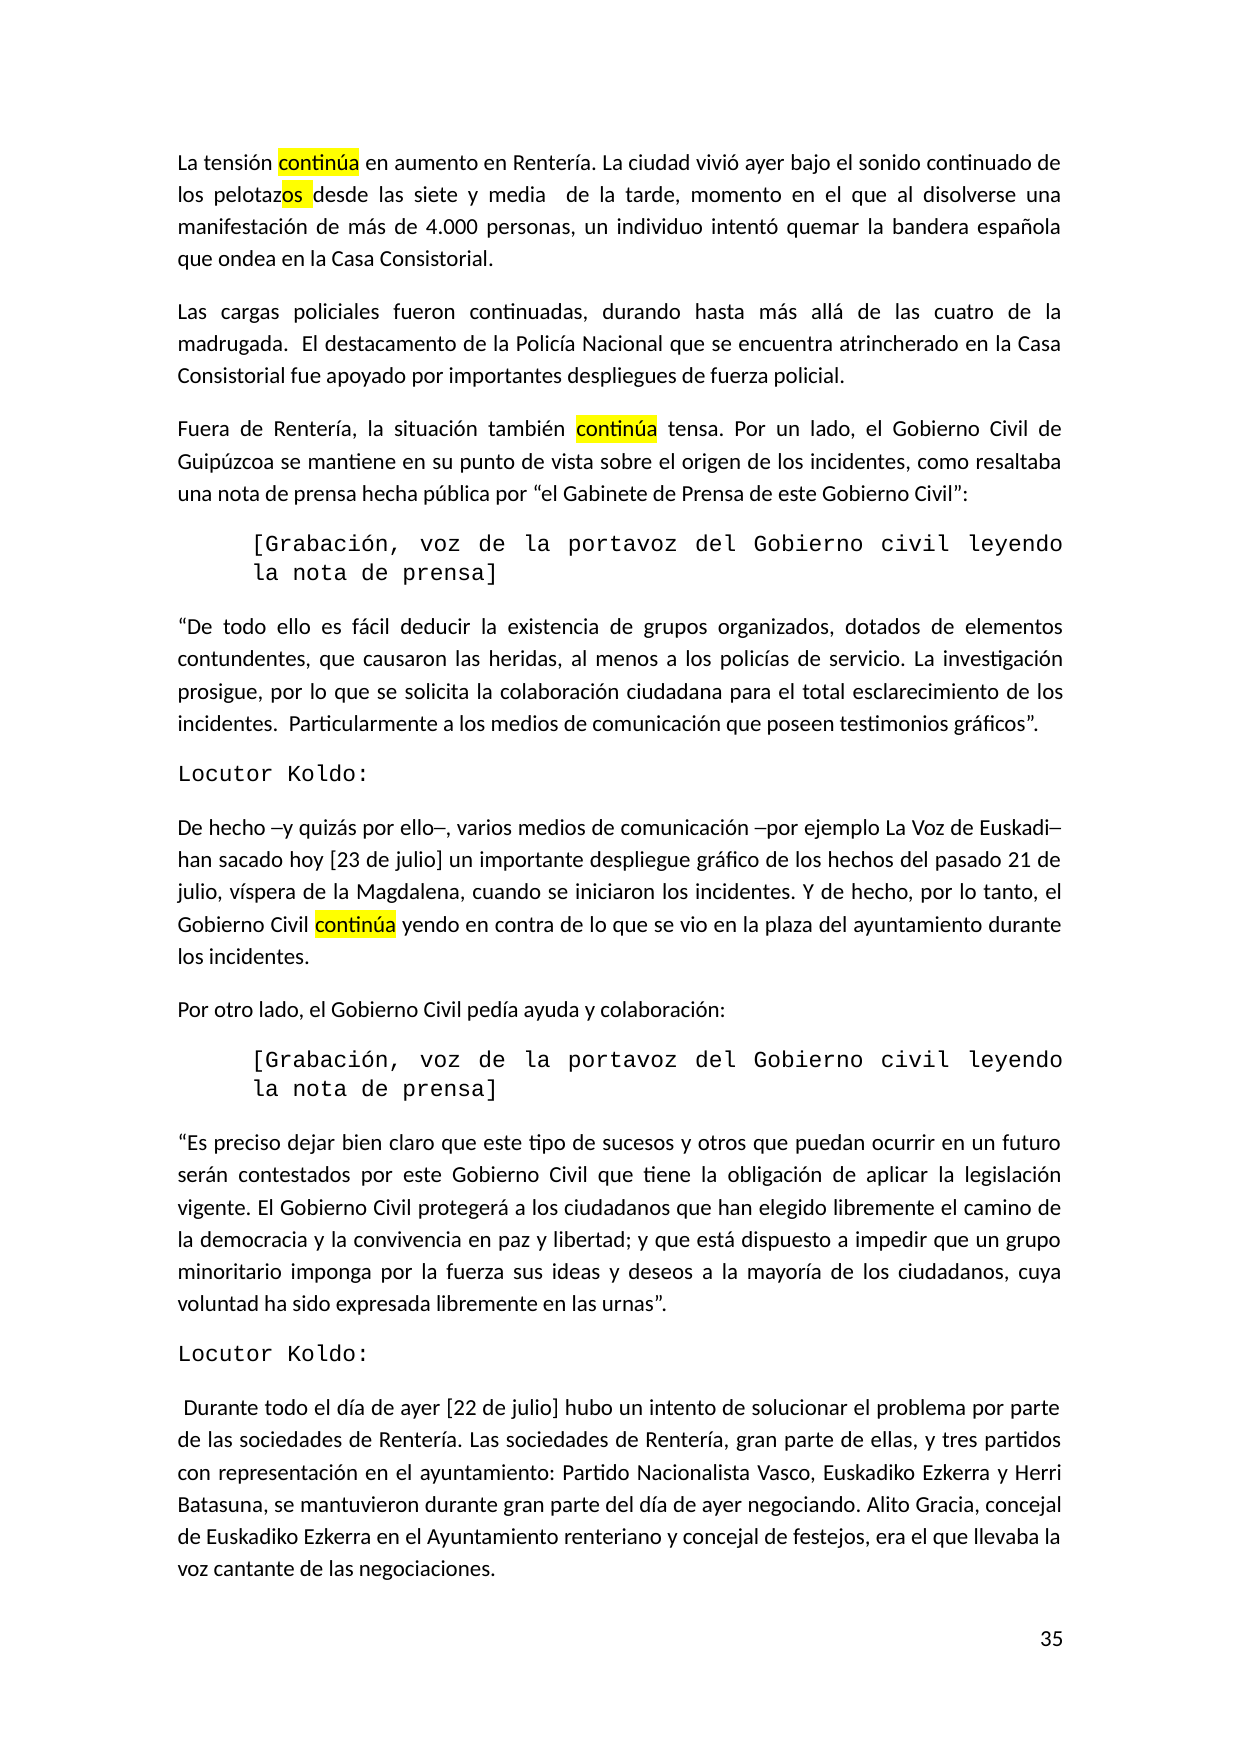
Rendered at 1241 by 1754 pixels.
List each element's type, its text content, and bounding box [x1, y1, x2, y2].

text Locutor Koldo: [177, 1342, 1063, 1368]
text [Grabación, voz de la portavoz del Gobierno civil leyendo la nota de prensa] [251, 532, 1063, 588]
text Durante todo el día de ayer [22 de julio] hubo un intento de solucionar el problema por parte de las sociedades de Rentería. Las sociedades de Rentería, gran parte de ellas, y tres partidos con representación en el ayuntamiento: Partido Nacionalista Vasco, Euskadiko Ezkerra y Herri Batasuna, se mantuvieron durante gran parte del día de ayer negociando. Alito Gracia, concejal de Euskadiko Ezkerra en el Ayuntamiento renteriano y concejal de festejos, era el que llevaba la voz cantante de las negociaciones. [177, 1393, 1063, 1582]
text Las cargas policiales fueron continuadas, durando hasta más allá de las cuatro de la madrugada. El destacamento de la Policía Nacional que se encuentra atrincherado en la Casa Consistorial fue apoyado por importantes despliegues de fuerza policial. [177, 297, 1063, 389]
text “Es preciso dejar bien claro que este tipo de sucesos y otros que puedan ocurrir en un futuro serán contestados por este Gobierno Civil que tiene la obligación de aplicar la legislación vigente. El Gobierno Civil protegerá a los ciudadanos que han elegido libremente el camino de la democracia y la convivencia en paz y libertad; y que está dispuesto a impedir que un grupo minoritario imponga por la fuerza sus ideas y deseos a la mayoría de los ciudadanos, cuya voluntad ha sido expresada libremente en las urnas”. [177, 1128, 1063, 1317]
text De hecho ─y quizás por ello─, varios medios de comunicación ─por ejemplo La Voz de Euskadi─ han sacado hoy [23 de julio] un importante despliegue gráfico de los hechos del pasado 21 de julio, víspera de la Magdalena, cuando se iniciaron los incidentes. Y de hecho, por lo tanto, el Gobierno Civil continúa yendo en contra de lo que se vio en la plaza del ayuntamiento durante los incidentes. [177, 813, 1063, 970]
text Locutor Koldo: [177, 762, 1063, 788]
text [Grabación, voz de la portavoz del Gobierno civil leyendo la nota de prensa] [251, 1048, 1063, 1104]
text La tensión continúa en aumento en Rentería. La ciudad vivió ayer bajo el sonido continuado de los pelotazos desde las siete y media de la tarde, momento en el que al disolverse una manifestación de más de 4.000 personas, un individuo intentó quemar la bandera española que ondea en la Casa Consistorial. [177, 148, 1063, 272]
text Fuera de Rentería, la situación también continúa tensa. Por un lado, el Gobierno Civil de Guipúzcoa se mantiene en su punto de vista sobre el origen de los incidentes, como resaltaba una nota de prensa hecha pública por “el Gabinete de Prensa de este Gobierno Civil”: [177, 414, 1063, 507]
text “De todo ello es fácil deducir la existencia de grupos organizados, dotados de elementos contundentes, que causaron las heridas, al menos a los policías de servicio. La investigación prosigue, por lo que se solicita la colaboración ciudadana para el total esclarecimiento de los incidentes. Particularmente a los medios de comunicación que poseen testimonios gráficos”. [177, 612, 1064, 737]
text Por otro lado, el Gobierno Civil pedía ayuda y colaboración: [177, 995, 1063, 1023]
